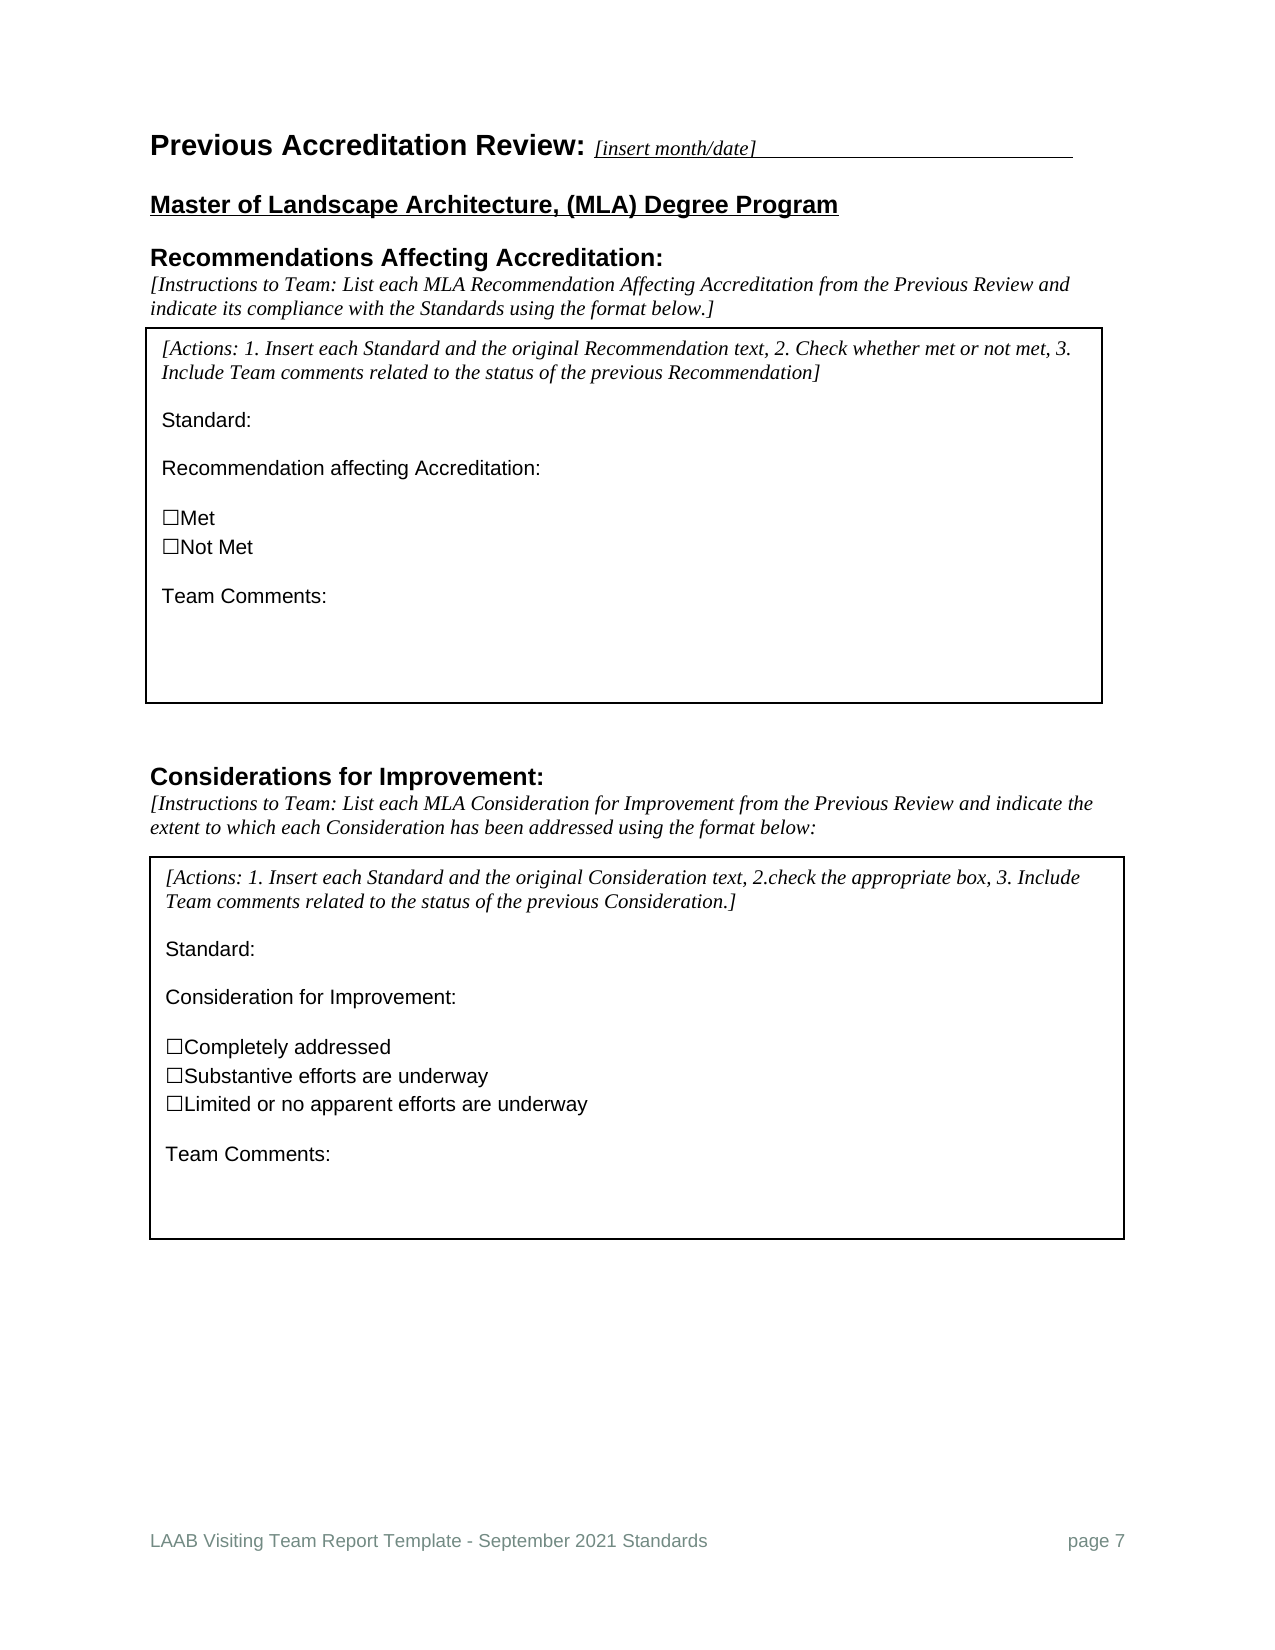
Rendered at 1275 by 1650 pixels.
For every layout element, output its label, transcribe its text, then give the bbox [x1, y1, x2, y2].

text Recommendations Affecting Accreditation: [150, 243, 1125, 272]
text [Instructions to Team: List each MLA Consideration for Improvement from the Previous Review and indicate the extent to which each Consideration has been addressed using the format below: [150, 791, 1125, 839]
text Previous Accreditation Review: [insert month/date] [150, 128, 1125, 161]
text Master of Landscape Architecture, (MLA) Degree Program [150, 190, 1125, 219]
text [Instructions to Team: List each MLA Recommendation Affecting Accreditation from the Previous Review and indicate its compliance with the Standards using the format below.] [150, 272, 1125, 320]
text Considerations for Improvement: [150, 762, 1125, 791]
